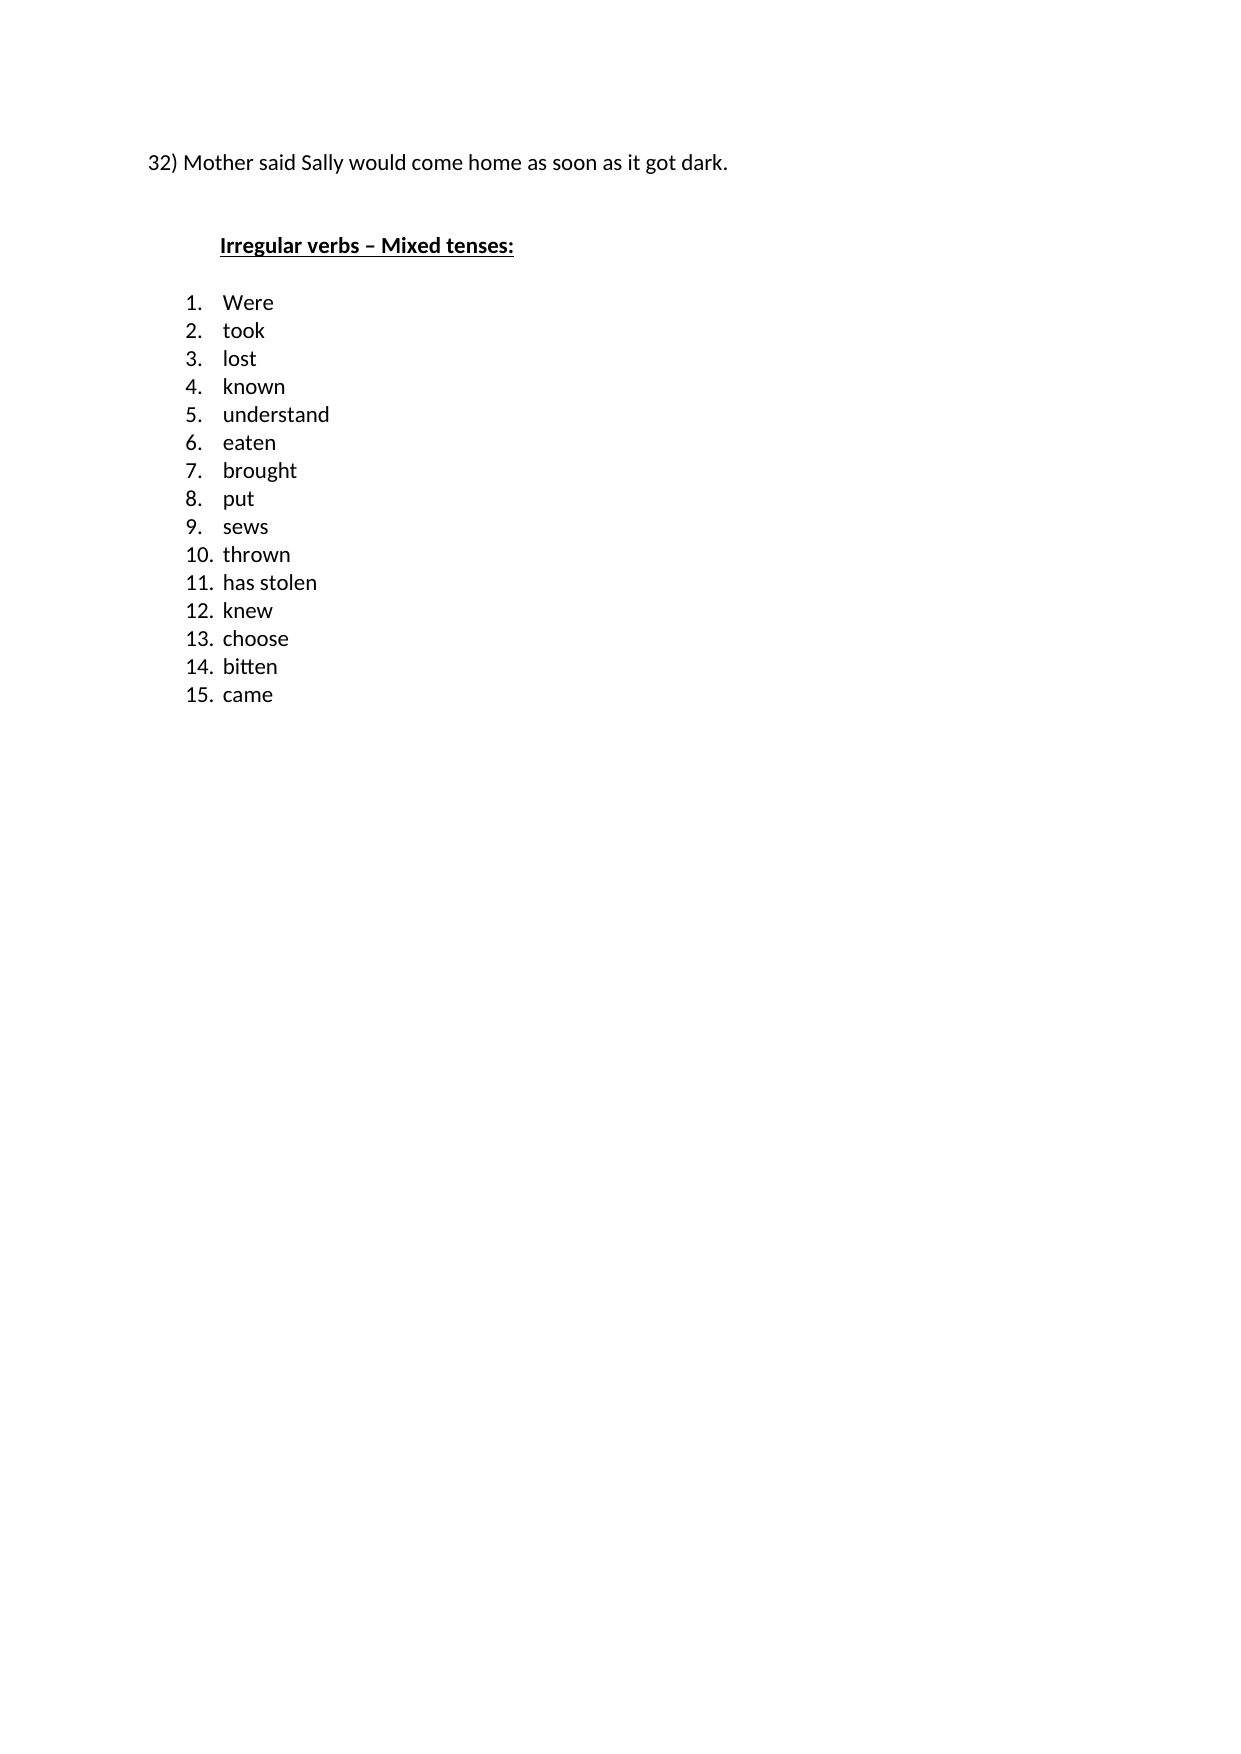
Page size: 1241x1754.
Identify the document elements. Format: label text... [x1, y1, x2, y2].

list eaten [185, 428, 1093, 456]
list known [185, 372, 1093, 400]
list Were [185, 288, 1093, 316]
list put [185, 484, 1093, 512]
list lost [185, 344, 1093, 372]
list choose [185, 624, 1093, 652]
list knew [185, 596, 1093, 624]
list took [185, 316, 1093, 344]
list bitten [185, 652, 1093, 680]
list has stolen [185, 568, 1093, 596]
list sews [185, 512, 1093, 540]
list understand [185, 400, 1093, 428]
list brought [185, 456, 1093, 484]
list came [185, 680, 1093, 708]
text 32) Mother said Sally would come home as soon as it got dark. [148, 148, 1093, 176]
text Irregular verbs – Mixed tenses: [148, 232, 1093, 260]
list thrown [185, 540, 1093, 568]
